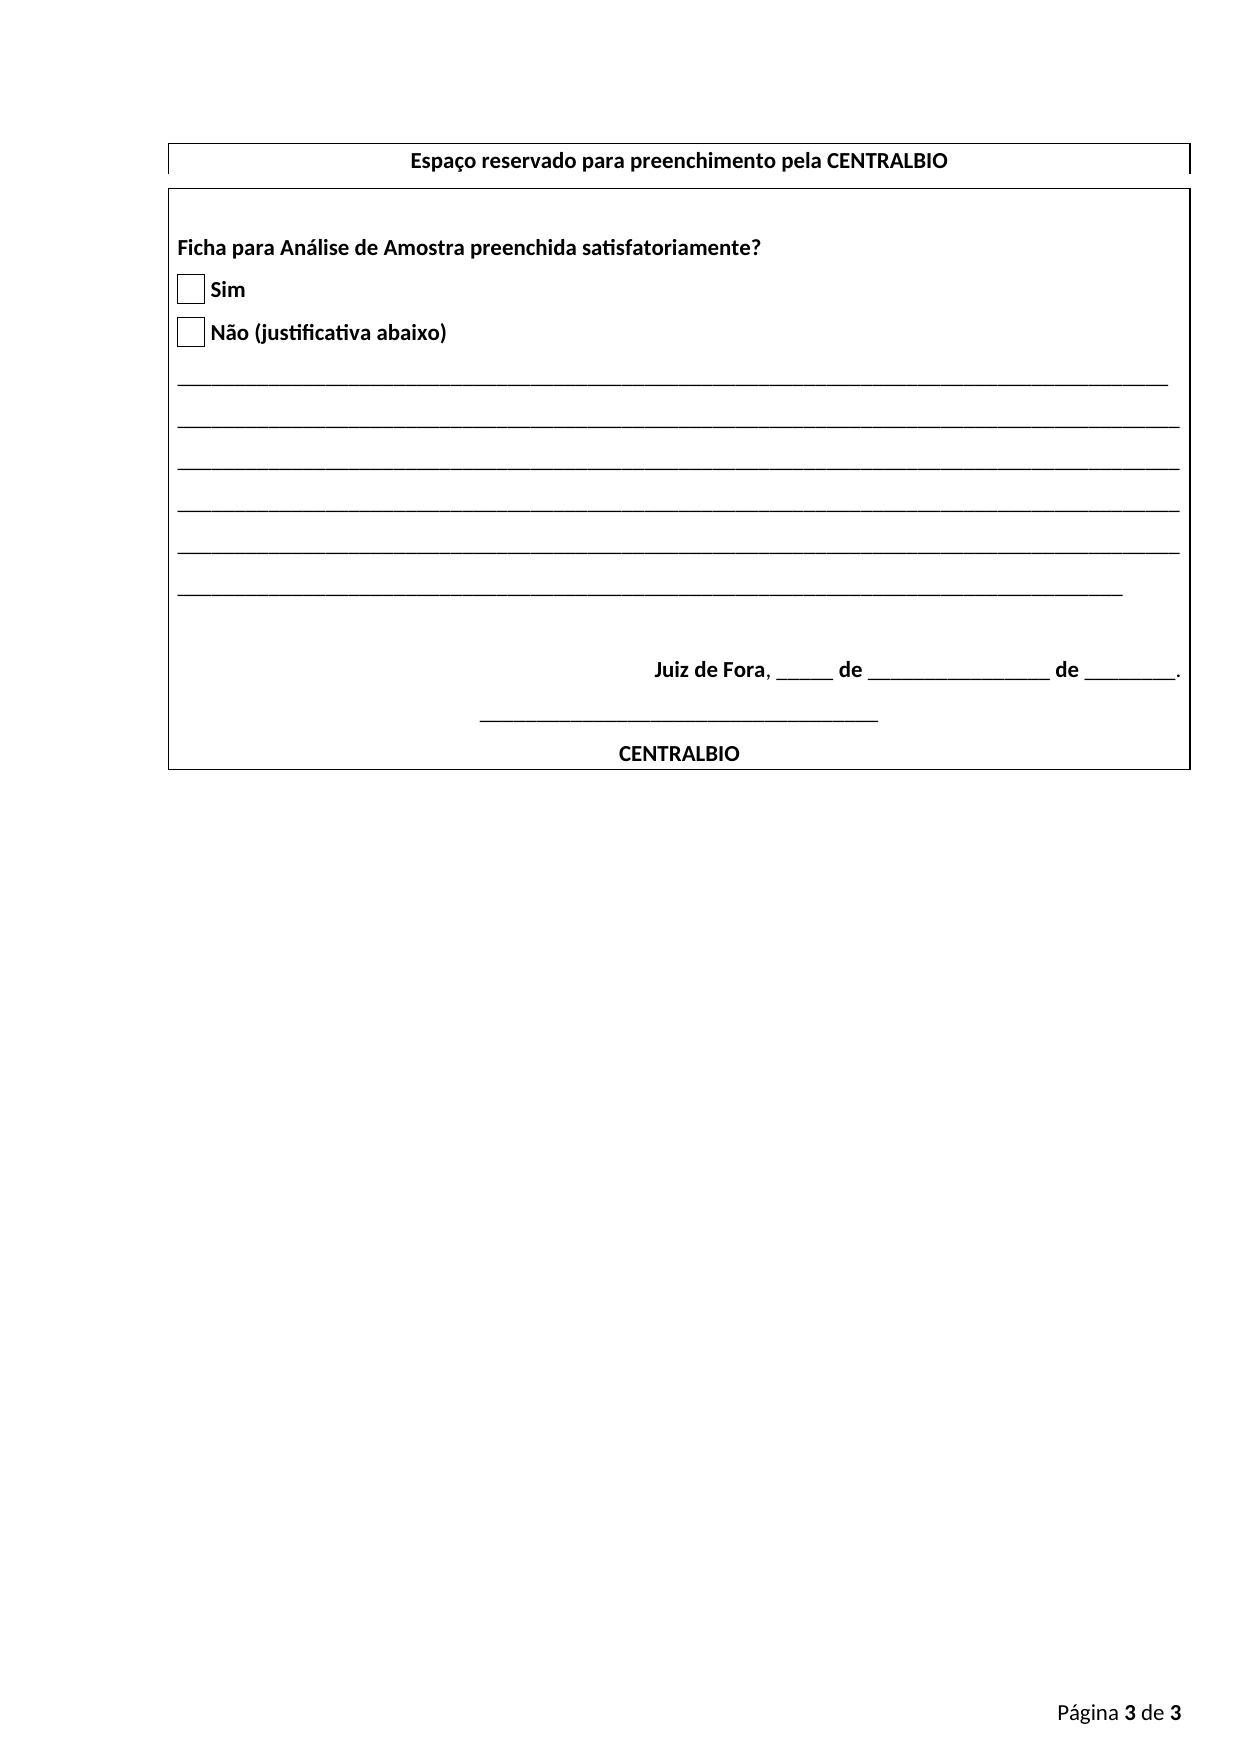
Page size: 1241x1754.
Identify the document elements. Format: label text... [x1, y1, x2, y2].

text CENTRALBIO [169, 736, 1189, 769]
text Ficha para Análise de Amostra preenchida satisfatoriamente? [169, 230, 1189, 261]
text ___________________________________ [169, 694, 1189, 725]
text ___________________________________________________________________________________________________________________________________________________________________________________________________________________________________________________________________________________________________________________________________________________________________________________________________________________________________________________ [169, 400, 1189, 599]
text Espaço reservado para preenchimento pela CENTRALBIO [169, 144, 1189, 174]
text Juiz de Fora, _____ de ________________ de ________. [169, 652, 1189, 683]
text _______________________________________________________________________________________ [169, 358, 1189, 389]
text Sim [169, 272, 1189, 303]
text Não (justificativa abaixo) [169, 315, 1189, 346]
